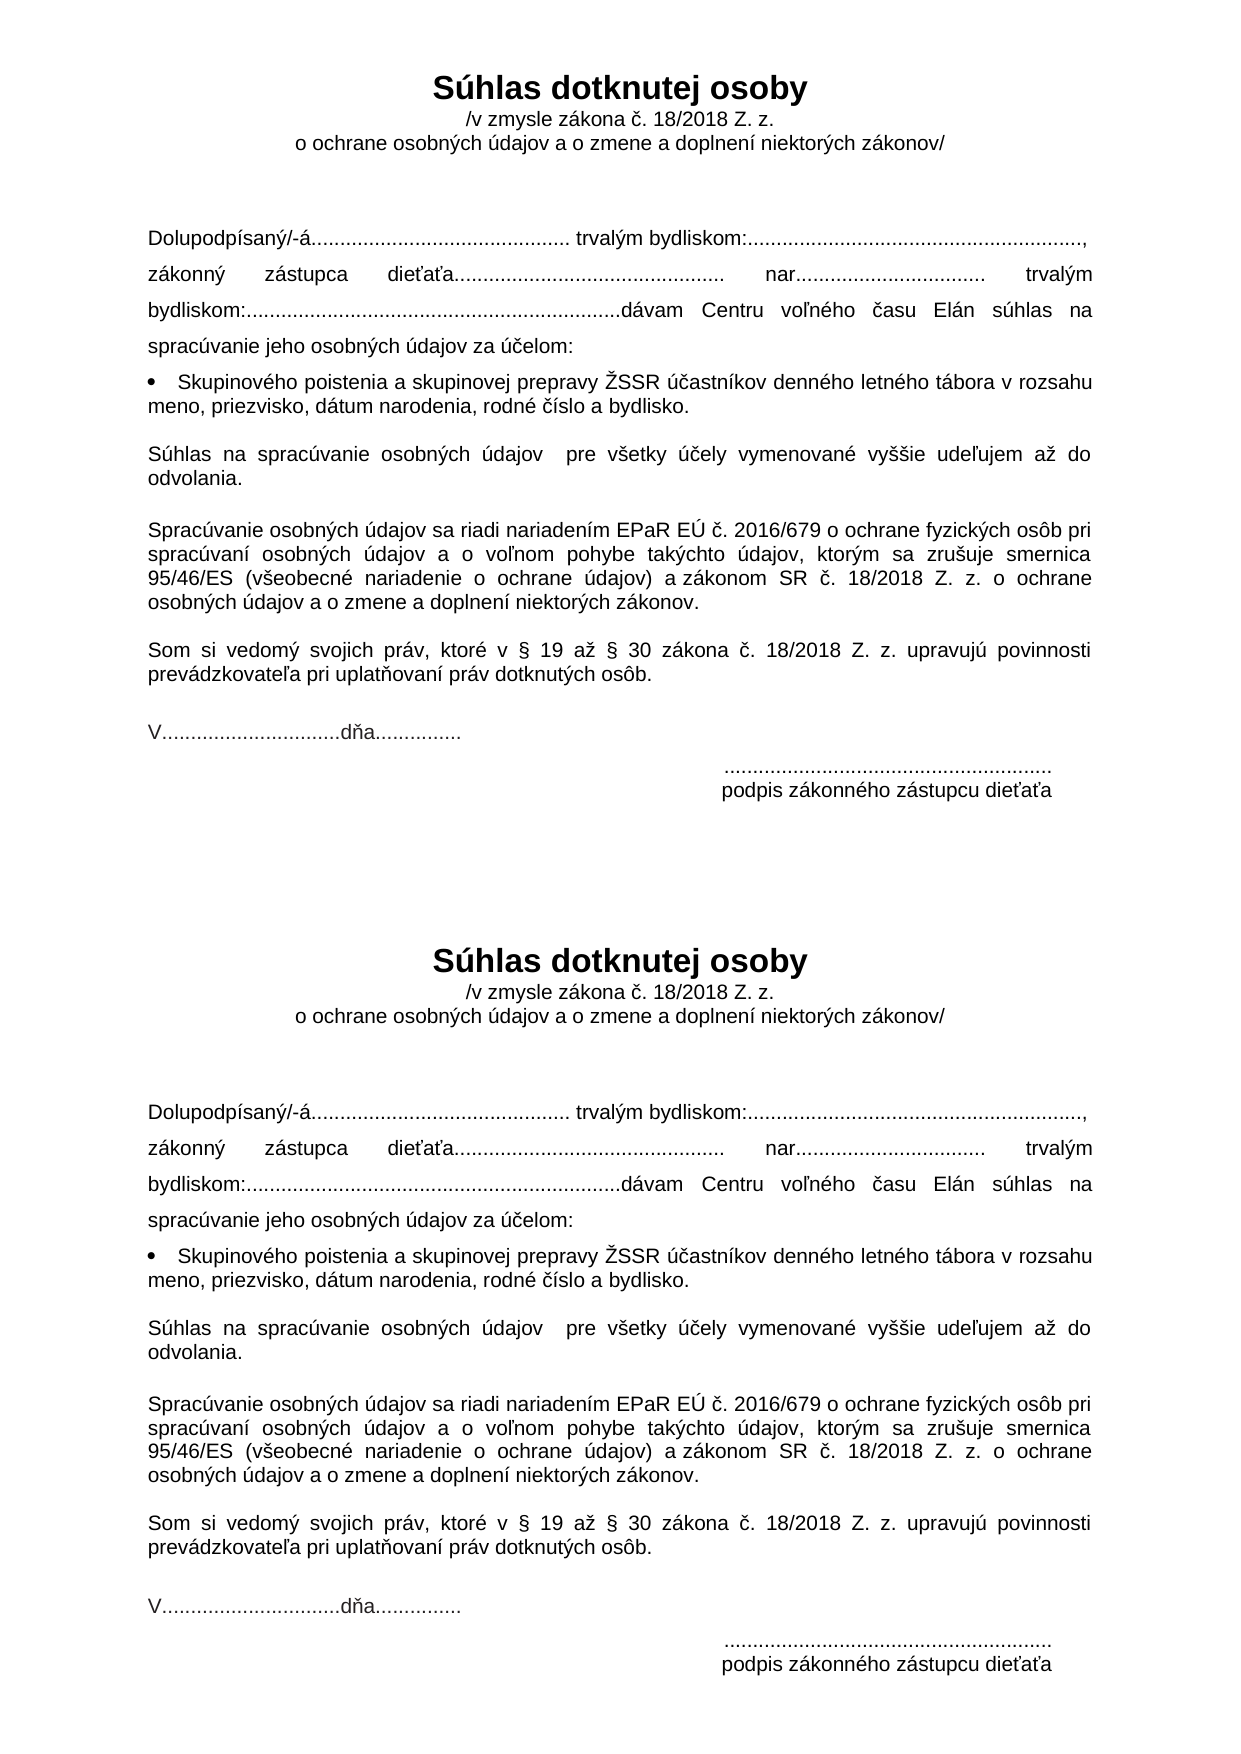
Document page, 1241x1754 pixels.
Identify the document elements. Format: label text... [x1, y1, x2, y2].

text podpis zákonného zástupcu dieťaťa [148, 1652, 1093, 1676]
text podpis zákonného zástupcu dieťaťa [148, 778, 1093, 802]
text zákonný zástupca dieťaťa............................................... nar................................. trvalým bydliskom:.................................................................dávam súhlas na spracúvanie jeho osobných údajov za účelom: [148, 1136, 1093, 1232]
text Som si vedomý svojich práv, ktoré v § 19 až § 30 zákona č. 18/2018 Z. z. upravujú povinnosti prevádzkovateľa pri uplatňovaní práv dotknutých osôb. [148, 1511, 1093, 1559]
text Dolupodpísaný/-á............................................. trvalým bydliskom:.........................................................., [148, 1100, 1093, 1124]
text ......................................................... [148, 754, 1093, 778]
text Súhlas na spracúvanie osobných údajov pre všetky účely vymenované vyššie udeľujem až do odvolania. [148, 1316, 1093, 1363]
text /v zmysle zákona č. 18/2018 Z. z. [148, 106, 1093, 130]
list Skupinového poistenia a skupinovej prepravy ŽSSR účastníkov denného letného tábora v rozsahu meno, priezvisko, dátum narodenia, rodné číslo a bydlisko. [148, 370, 1093, 418]
text o ochrane osobných údajov a o zmene a doplnení niektorých zákonov/ [148, 130, 1093, 154]
text Spracúvanie osobných údajov sa riadi nariadením EPaR EÚ č. 2016/679 o ochrane fyzických osôb pri spracúvaní osobných údajov a o voľnom pohybe takýchto údajov, ktorým sa zrušuje smernica 95/46/ES (všeobecné nariadenie o ochrane údajov) a zákonom SR č. 18/2018 Z. z. o ochrane osobných údajov a o zmene a doplnení niektorých zákonov. [148, 1391, 1093, 1487]
text ......................................................... [148, 1628, 1093, 1652]
text Súhlas na spracúvanie osobných údajov pre všetky účely vymenované vyššie udeľujem až do odvolania. [148, 442, 1093, 490]
text Spracúvanie osobných údajov sa riadi nariadením EPaR EÚ č. 2016/679 o ochrane fyzických osôb pri spracúvaní osobných údajov a o voľnom pohybe takýchto údajov, ktorým sa zrušuje smernica 95/46/ES (všeobecné nariadenie o ochrane údajov) a zákonom SR č. 18/2018 Z. z. o ochrane osobných údajov a o zmene a doplnení niektorých zákonov. [148, 518, 1093, 614]
text V...............................dňa............... [148, 720, 1093, 744]
text Súhlas dotknutej osoby [148, 68, 1093, 106]
text V...............................dňa............... [148, 1593, 1093, 1617]
text o ochrane osobných údajov a o zmene a doplnení niektorých zákonov/ [148, 1004, 1093, 1028]
text Dolupodpísaný/-á............................................. trvalým bydliskom:.........................................................., [148, 226, 1093, 250]
text Súhlas dotknutej osoby [148, 942, 1093, 980]
text Som si vedomý svojich práv, ktoré v § 19 až § 30 zákona č. 18/2018 Z. z. upravujú povinnosti prevádzkovateľa pri uplatňovaní práv dotknutých osôb. [148, 638, 1093, 686]
text zákonný zástupca dieťaťa............................................... nar................................. trvalým bydliskom:.................................................................dávam súhlas na spracúvanie jeho osobných údajov za účelom: [148, 262, 1093, 358]
list Skupinového poistenia a skupinovej prepravy ŽSSR účastníkov denného letného tábora v rozsahu meno, priezvisko, dátum narodenia, rodné číslo a bydlisko. [148, 1243, 1093, 1292]
text /v zmysle zákona č. 18/2018 Z. z. [148, 980, 1093, 1004]
